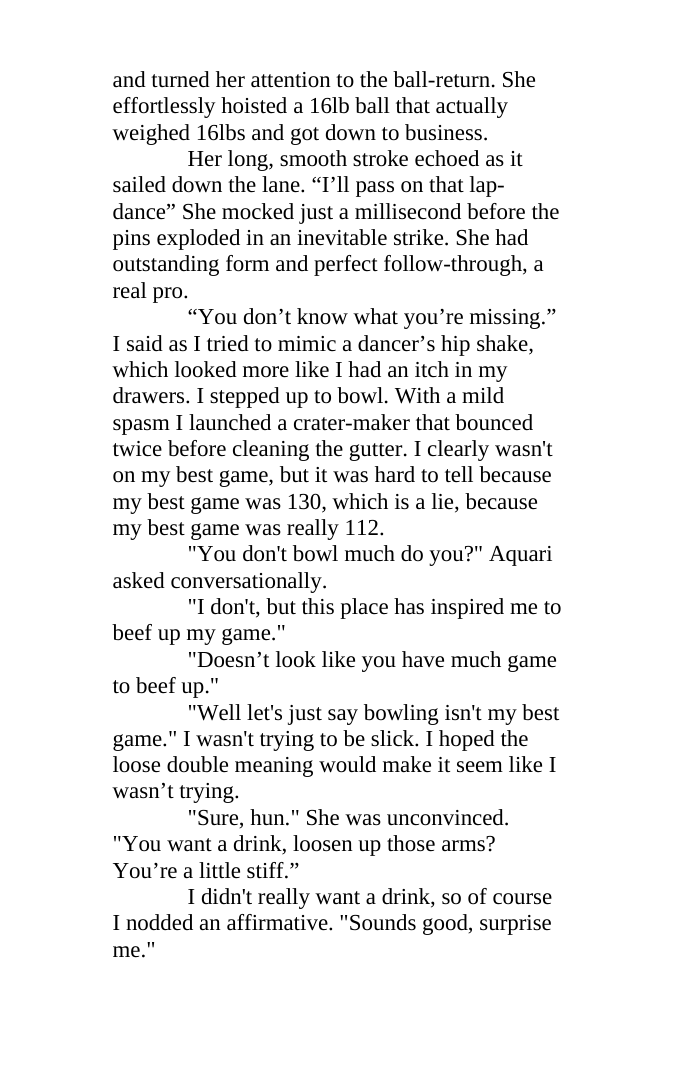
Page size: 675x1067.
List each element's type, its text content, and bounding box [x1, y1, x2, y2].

text “You don’t know what you’re missing.” I said as I tried to mimic a dancer’s hip shake, which looked more like I had an itch in my drawers. I stepped up to bowl. With a mild spasm I launched a crater-maker that bounced twice before cleaning the gutter. I clearly wasn't on my best game, but it was hard to tell because my best game was 130, which is a lie, because my best game was really 112. [112, 303, 562, 540]
text "I don't, but this place has inspired me to beef up my game." [112, 593, 562, 646]
text I didn't really want a drink, so of course I nodded an affirmative. "Sounds good, surprise me." [112, 883, 562, 962]
text "You don't bowl much do you?" Aquari asked conversationally. [112, 540, 562, 593]
text Her long, smooth stroke echoed as it sailed down the lane. “I’ll pass on that lap-dance” She mocked just a millisecond before the pins exploded in an inevitable strike. She had outstanding form and perfect follow-through, a real pro. [112, 145, 562, 303]
text "Sure, hun." She was unconvinced. "You want a drink, loosen up those arms? You’re a little stiff.” [112, 804, 562, 883]
text "Well let's just say bowling isn't my best game." I wasn't trying to be slick. I hoped the loose double meaning would make it seem like I wasn’t trying. [112, 698, 562, 804]
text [112, 66, 562, 145]
text "Doesn’t look like you have much game to beef up." [112, 646, 562, 698]
